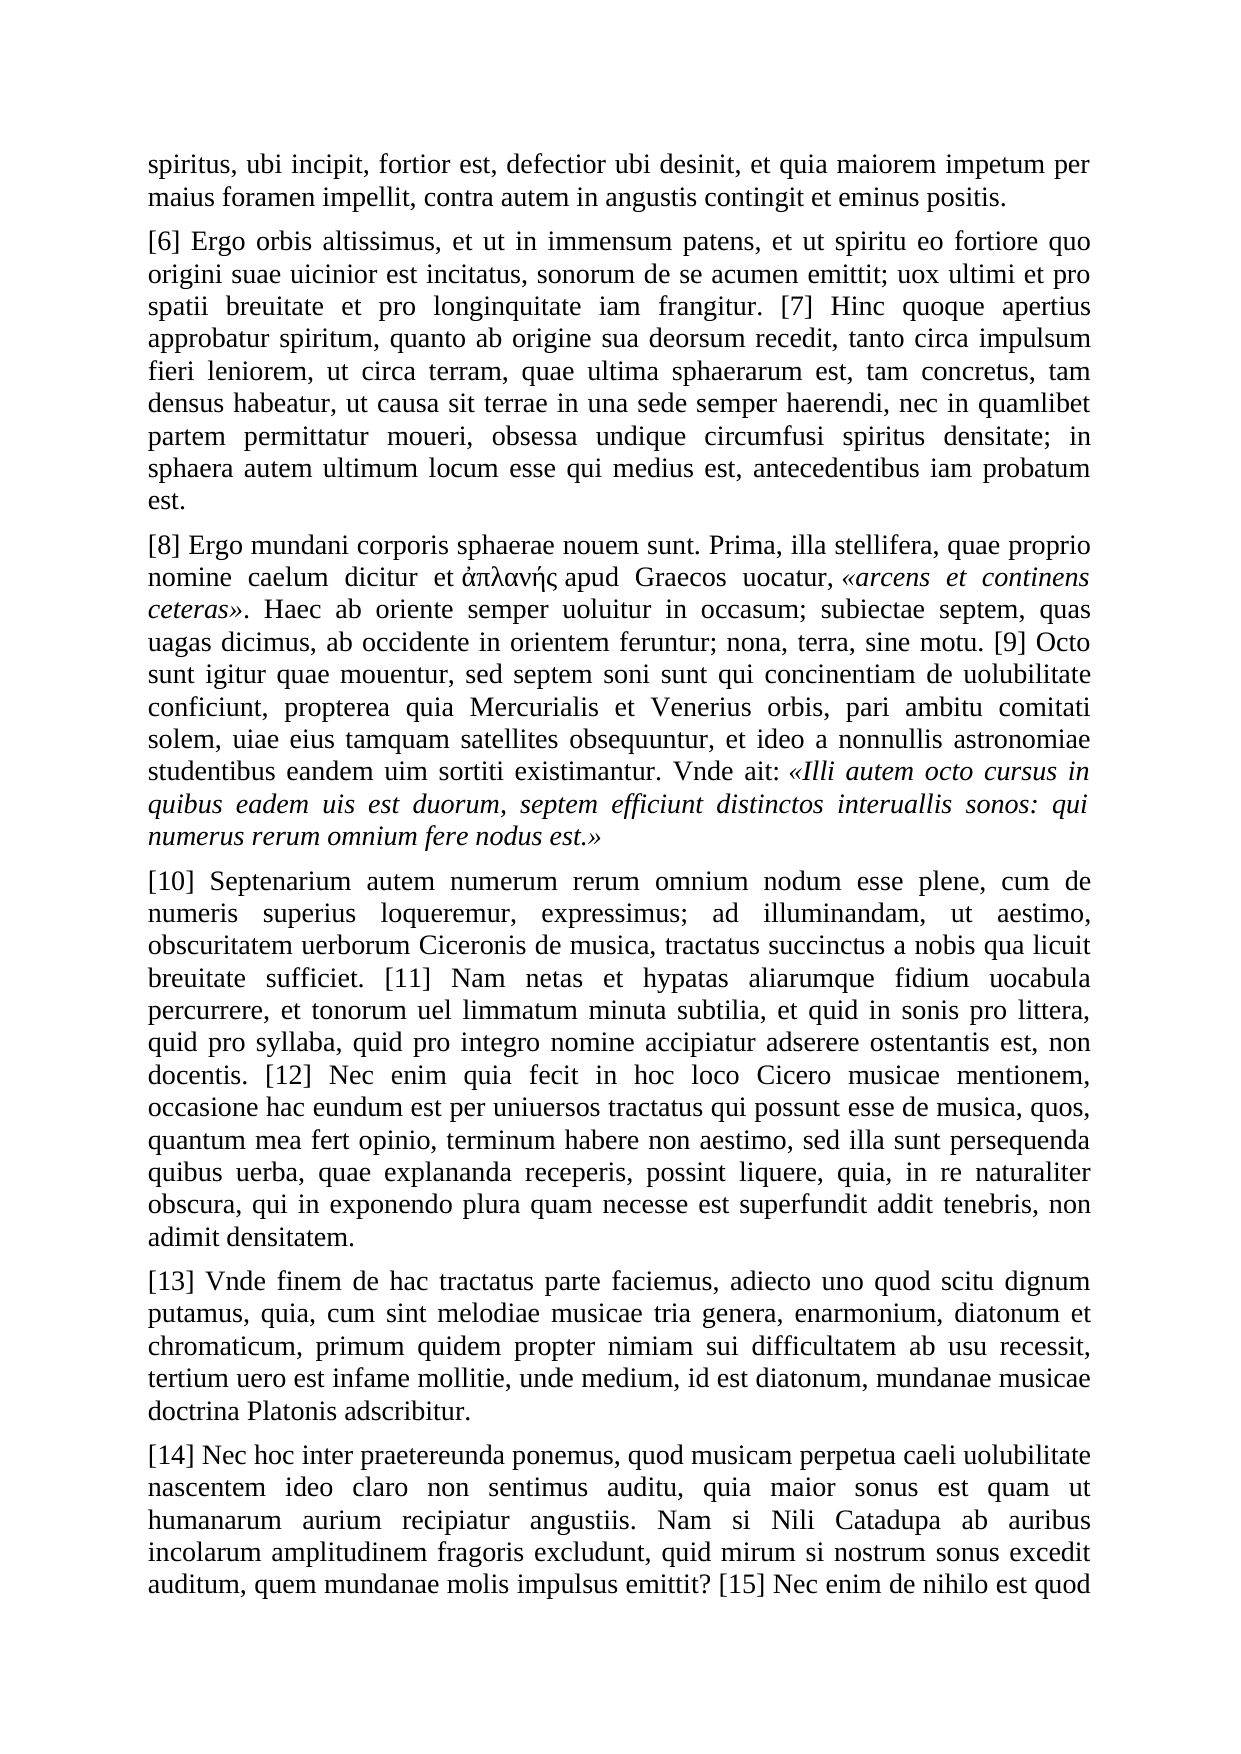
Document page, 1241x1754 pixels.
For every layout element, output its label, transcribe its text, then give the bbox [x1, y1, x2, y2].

text [10] Septenarium autem numerum rerum omnium nodum esse plene, cum de numeris superius loqueremur, expressimus; ad illuminandam, ut aestimo, obscuritatem uerborum Ciceronis de musica, tractatus succinctus a nobis qua licuit breuitate sufficiet. [11] Nam netas et hypatas aliarumque fidium uocabula percurrere, et tonorum uel limmatum minuta subtilia, et quid in sonis pro littera, quid pro syllaba, quid pro integro nomine accipiatur adserere ostentantis est, non docentis. [12] Nec enim quia fecit in hoc loco Cicero musicae mentionem, occasione hac eundum est per uniuersos tractatus qui possunt esse de musica, quos, quantum mea fert opinio, terminum habere non aestimo, sed illa sunt persequenda quibus uerba, quae explananda receperis, possint liquere, quia, in re naturaliter obscura, qui in exponendo plura quam necesse est superfundit addit tenebris, non adimit densitatem. [148, 863, 1093, 1252]
text [13] Vnde finem de hac tractatus parte faciemus, adiecto uno quod scitu dignum putamus, quia, cum sint melodiae musicae tria genera, enarmonium, diatonum et chromaticum, primum quidem propter nimiam sui difficultatem ab usu recessit, tertium uero est infame mollitie, unde medium, id est diatonum, mundanae musicae doctrina Platonis adscribitur. [148, 1264, 1093, 1426]
text [6] Ergo orbis altissimus, et ut in immensum patens, et ut spiritu eo fortiore quo origini suae uicinior est incitatus, sonorum de se acumen emittit; uox ultimi et pro spatii breuitate et pro longinquitate iam frangitur. [7] Hinc quoque apertius approbatur spiritum, quanto ab origine sua deorsum recedit, tanto circa impulsum fieri leniorem, ut circa terram, quae ultima sphaerarum est, tam concretus, tam densus habeatur, ut causa sit terrae in una sede semper haerendi, nec in quamlibet partem permittatur moueri, obsessa undique circumfusi spiritus densitate; in sphaera autem ultimum locum esse qui medius est, antecedentibus iam probatum est. [148, 224, 1093, 516]
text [148, 148, 1093, 212]
text [8] Ergo mundani corporis sphaerae nouem sunt. Prima, illa stellifera, quae proprio nomine caelum dicitur et ἀπλανής apud Graecos uocatur, «arcens et continens ceteras». Haec ab oriente semper uoluitur in occasum; subiectae septem, quas uagas dicimus, ab occidente in orientem feruntur; nona, terra, sine motu. [9] Octo sunt igitur quae mouentur, sed septem soni sunt qui concinentiam de uolubilitate conficiunt, propterea quia Mercurialis et Venerius orbis, pari ambitu comitati solem, uiae eius tamquam satellites obsequuntur, et ideo a nonnullis astronomiae studentibus eandem uim sortiti existimantur. Vnde ait: «Illi autem octo cursus in quibus eadem uis est duorum, septem efficiunt distinctos interuallis sonos: qui numerus rerum omnium fere nodus est.» [148, 528, 1093, 852]
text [148, 1438, 1093, 1600]
